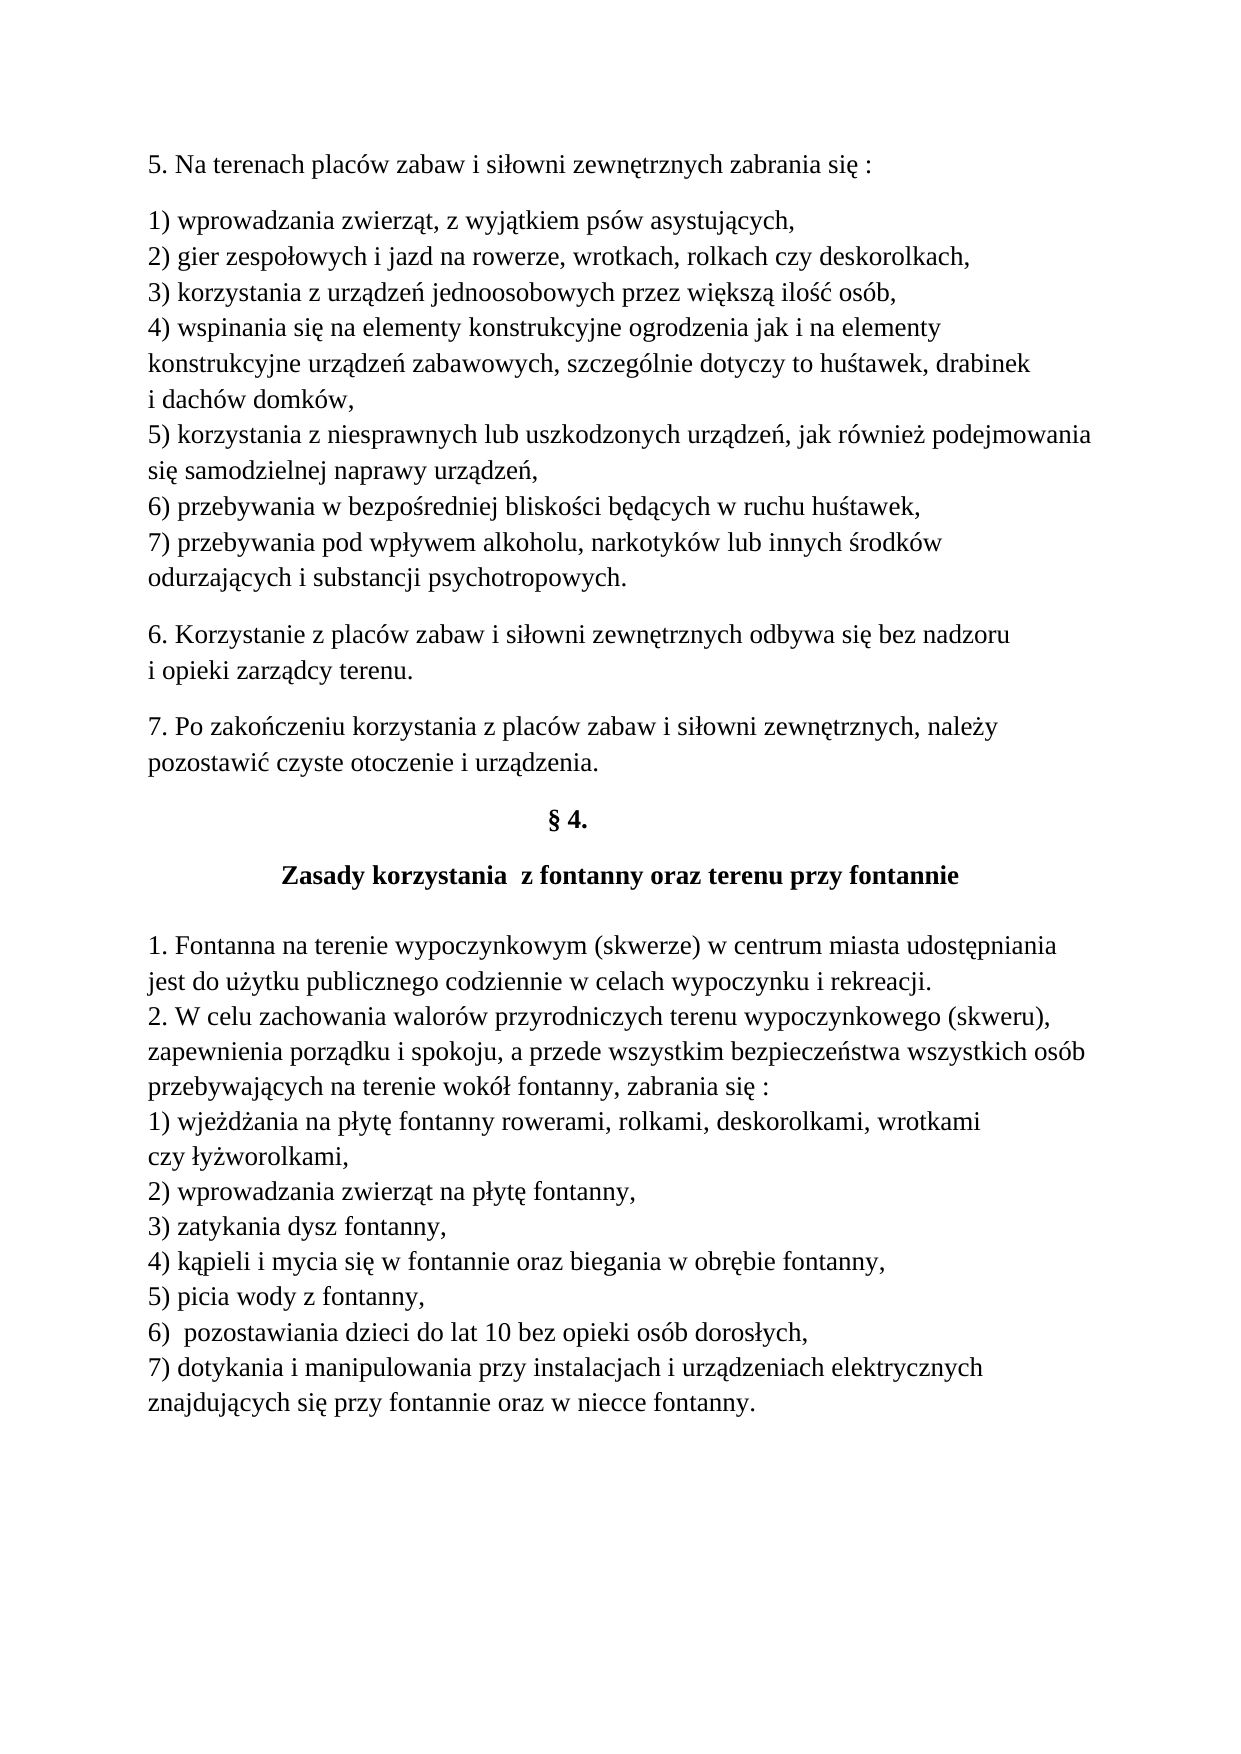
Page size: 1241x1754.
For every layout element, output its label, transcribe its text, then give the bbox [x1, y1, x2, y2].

text § 4. [148, 803, 1092, 834]
text 6. Korzystanie z placów zabaw i siłowni zewnętrznych odbywa się bez nadzoru i opieki zarządcy terenu. [148, 618, 1092, 685]
text 7. Po zakończeniu korzystania z placów zabaw i siłowni zewnętrznych, należy pozostawić czyste otoczenie i urządzenia. [148, 710, 1092, 777]
list 1. Fontanna na terenie wypoczynkowym (skwerze) w centrum miasta udostępniania jest do użytku publicznego codziennie w celach wypoczynku i rekreacji. [148, 929, 1092, 996]
text Zasady korzystania z fontanny oraz terenu przy fontannie [148, 859, 1092, 890]
text 1) wjeżdżania na płytę fontanny rowerami, rolkami, deskorolkami, wrotkami czy łyżworolkami, 2) wprowadzania zwierząt na płytę fontanny, 3) zatykania dysz fontanny, 4) kąpieli i mycia się w fontannie oraz biegania w obrębie fontanny, 5) picia wody z fontanny, 6) pozostawiania dzieci do lat 10 bez opieki osób dorosłych, 7) dotykania i manipulowania przy instalacjach i urządzeniach elektrycznych znajdujących się przy fontannie oraz w niecce fontanny. [148, 1105, 1092, 1417]
text 1) wprowadzania zwierząt, z wyjątkiem psów asystujących, 2) gier zespołowych i jazd na rowerze, wrotkach, rolkach czy deskorolkach, 3) korzystania z urządzeń jednoosobowych przez większą ilość osób, 4) wspinania się na elementy konstrukcyjne ogrodzenia jak i na elementy konstrukcyjne urządzeń zabawowych, szczególnie dotyczy to huśtawek, drabinek i dachów domków, 5) korzystania z niesprawnych lub uszkodzonych urządzeń, jak również podejmowania się samodzielnej naprawy urządzeń, 6) przebywania w bezpośredniej bliskości będących w ruchu huśtawek, 7) przebywania pod wpływem alkoholu, narkotyków lub innych środków odurzających i substancji psychotropowych. [148, 204, 1092, 593]
text 5. Na terenach placów zabaw i siłowni zewnętrznych zabrania się : [148, 148, 1092, 179]
list 2. W celu zachowania walorów przyrodniczych terenu wypoczynkowego (skweru), zapewnienia porządku i spokoju, a przede wszystkim bezpieczeństwa wszystkich osób przebywających na terenie wokół fontanny, zabrania się : [148, 1000, 1092, 1101]
